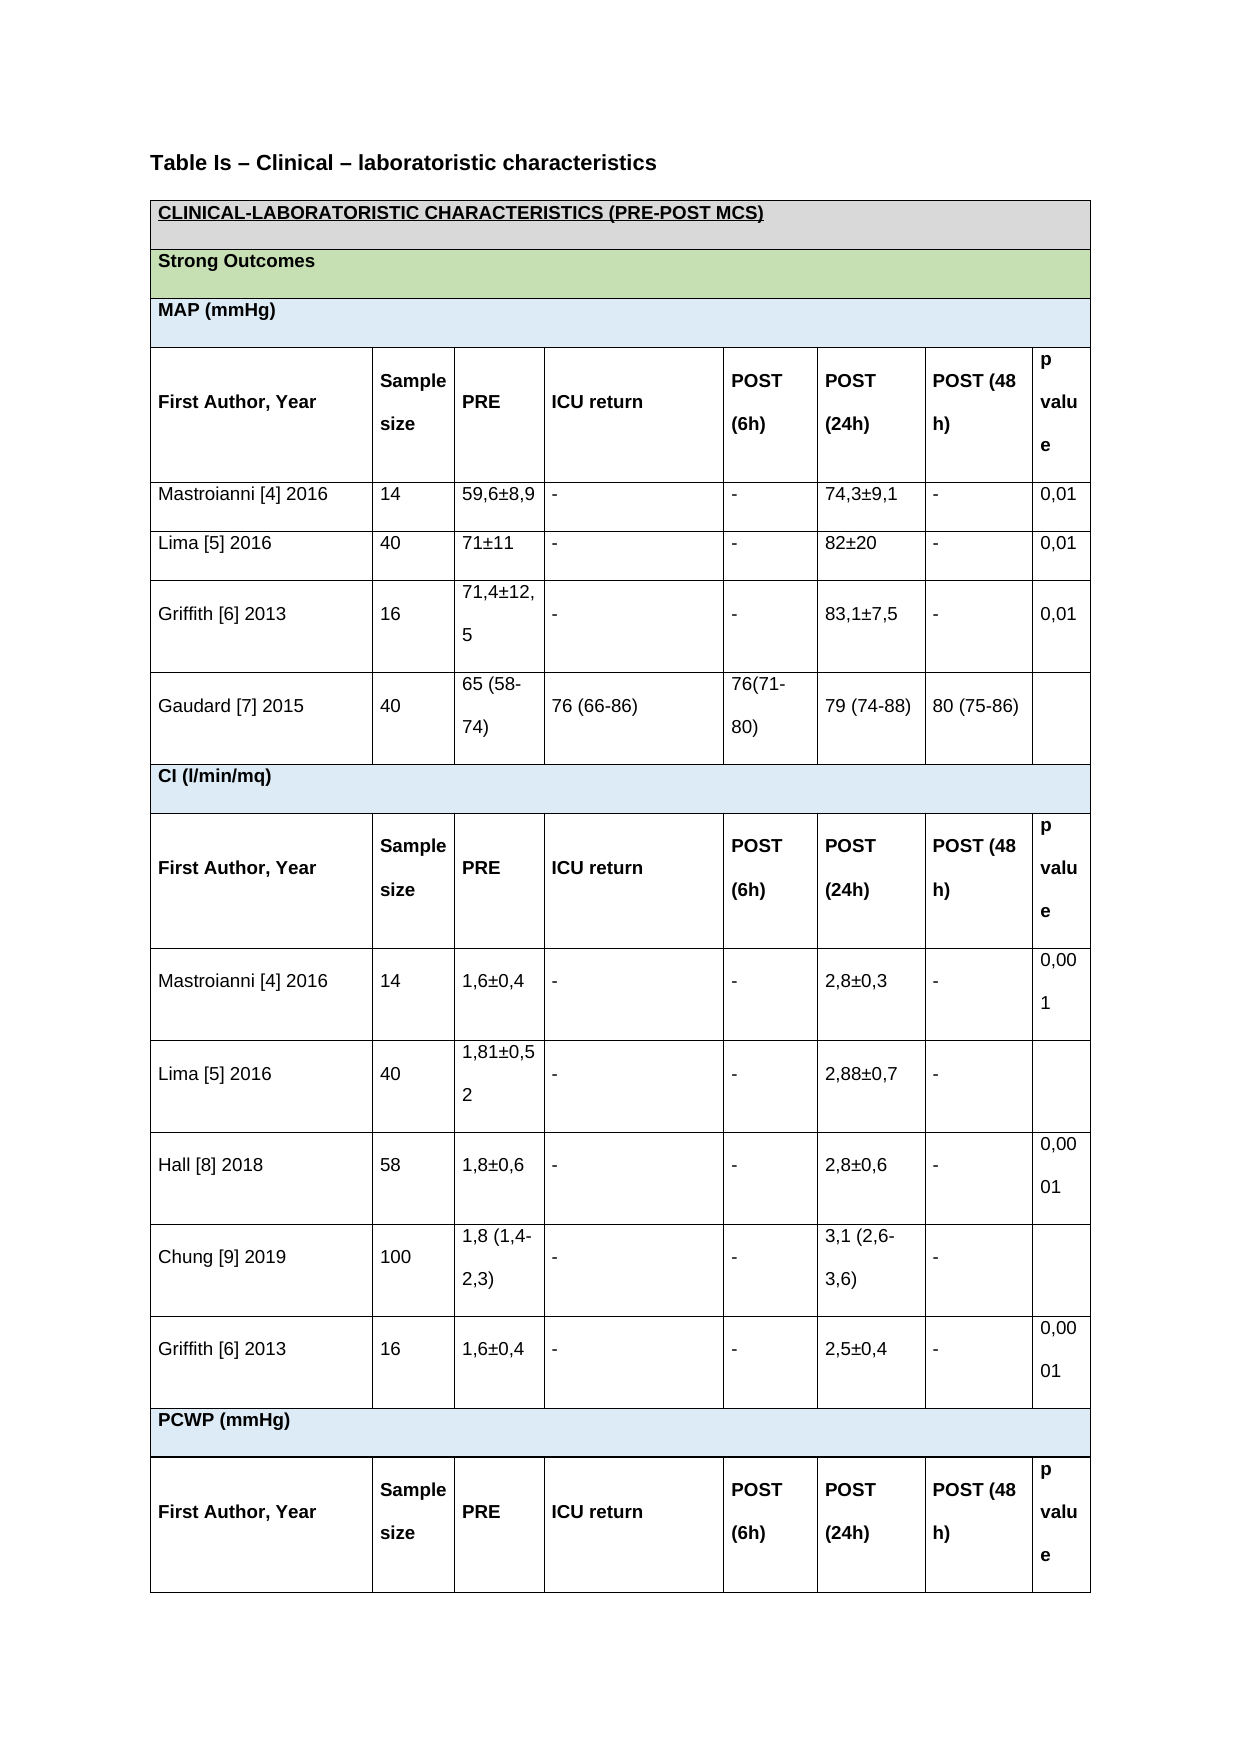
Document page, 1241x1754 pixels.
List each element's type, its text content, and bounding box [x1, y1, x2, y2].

table_cell POST (6h) [724, 348, 817, 482]
table_cell - [926, 581, 1032, 672]
table_cell - [926, 532, 1032, 580]
table_cell 0,01 [1033, 581, 1090, 672]
table_cell Mastroianni [4] 2016 [151, 483, 372, 531]
table_cell PCWP (mmHg) [151, 1409, 1090, 1456]
table_cell 71,4±12,5 [455, 581, 544, 672]
table_cell 59,6±8,9 [455, 483, 544, 531]
table_cell PRE [455, 814, 544, 948]
table_cell - [724, 1041, 817, 1132]
table_cell [1033, 1225, 1090, 1316]
table_cell 3,1 (2,6-3,6) [818, 1225, 925, 1316]
table_cell - [724, 1317, 817, 1408]
table_cell 16 [373, 581, 454, 672]
table_cell ICU return [545, 348, 723, 482]
table_cell 0,01 [1033, 483, 1090, 531]
table_cell Griffith [6] 2013 [151, 581, 372, 672]
table_cell PRE [455, 348, 544, 482]
table_cell 2,8±0,6 [818, 1133, 925, 1224]
table_cell 0,0001 [1033, 1133, 1090, 1224]
table_cell POST (24h) [818, 814, 925, 948]
table_cell 14 [373, 483, 454, 531]
table_cell POST (48 h) [926, 1458, 1032, 1592]
table_cell ICU return [545, 1458, 723, 1592]
table_cell - [926, 483, 1032, 531]
table_cell POST (48 h) [926, 348, 1032, 482]
table_cell - [724, 581, 817, 672]
table_cell 40 [373, 1041, 454, 1132]
table_cell Gaudard [7] 2015 [151, 673, 372, 764]
text Table Is – Clinical – laboratoristic characteristics [150, 150, 1090, 175]
table_cell ICU return [545, 814, 723, 948]
table_cell 2,5±0,4 [818, 1317, 925, 1408]
table_cell 80 (75-86) [926, 673, 1032, 764]
table_cell Hall [8] 2018 [151, 1133, 372, 1224]
table_cell 1,8±0,6 [455, 1133, 544, 1224]
table_cell - [545, 1041, 723, 1132]
table_cell - [926, 1317, 1032, 1408]
table_cell First Author, Year [151, 814, 372, 948]
table_cell 2,8±0,3 [818, 949, 925, 1040]
table_header CLINICAL-LABORATORISTIC CHARACTERISTICS (PRE-POST MCS) [151, 201, 1090, 249]
table_cell Sample size [373, 814, 454, 948]
table_cell 58 [373, 1133, 454, 1224]
table_cell 0,0001 [1033, 1317, 1090, 1408]
table_cell 76(71-80) [724, 673, 817, 764]
table_cell - [545, 581, 723, 672]
table_cell 65 (58-74) [455, 673, 544, 764]
table_cell - [926, 1133, 1032, 1224]
table_cell - [926, 1225, 1032, 1316]
table_cell Griffith [6] 2013 [151, 1317, 372, 1408]
table_cell 40 [373, 673, 454, 764]
table_cell Sample size [373, 1458, 454, 1592]
table_cell MAP (mmHg) [151, 299, 1090, 347]
table_cell CI (l/min/mq) [151, 765, 1090, 813]
table_cell Sample size [373, 348, 454, 482]
table_cell 83,1±7,5 [818, 581, 925, 672]
table_cell - [926, 949, 1032, 1040]
table_cell p value [1033, 348, 1090, 482]
table_cell - [724, 483, 817, 531]
table_cell 0,001 [1033, 949, 1090, 1040]
table_cell Lima [5] 2016 [151, 1041, 372, 1132]
table_cell 79 (74-88) [818, 673, 925, 764]
table_cell 82±20 [818, 532, 925, 580]
table_cell First Author, Year [151, 1458, 372, 1592]
table_cell 16 [373, 1317, 454, 1408]
table_cell 71±11 [455, 532, 544, 580]
table_cell - [545, 1225, 723, 1316]
table_cell POST (24h) [818, 1458, 925, 1592]
table_cell 1,8 (1,4-2,3) [455, 1225, 544, 1316]
table_cell Mastroianni [4] 2016 [151, 949, 372, 1040]
table_cell 2,88±0,7 [818, 1041, 925, 1132]
table_cell 1,81±0,52 [455, 1041, 544, 1132]
table_cell 0,01 [1033, 532, 1090, 580]
table_cell Chung [9] 2019 [151, 1225, 372, 1316]
table_cell - [545, 1317, 723, 1408]
table_cell - [724, 1133, 817, 1224]
table_cell - [545, 949, 723, 1040]
table_cell - [926, 1041, 1032, 1132]
table_cell p value [1033, 814, 1090, 948]
table_cell Lima [5] 2016 [151, 532, 372, 580]
table_cell 74,3±9,1 [818, 483, 925, 531]
table_cell 14 [373, 949, 454, 1040]
table_cell POST (24h) [818, 348, 925, 482]
table_cell 1,6±0,4 [455, 949, 544, 1040]
table_cell - [545, 532, 723, 580]
table_cell 100 [373, 1225, 454, 1316]
table_cell p value [1033, 1458, 1090, 1592]
table_cell - [545, 483, 723, 531]
table_cell [1033, 673, 1090, 764]
table_cell - [724, 1225, 817, 1316]
table_cell 76 (66-86) [545, 673, 723, 764]
table_cell - [724, 949, 817, 1040]
table_cell - [724, 532, 817, 580]
table_cell 1,6±0,4 [455, 1317, 544, 1408]
table_cell - [545, 1133, 723, 1224]
table_cell Strong Outcomes [151, 250, 1090, 298]
table_cell [1033, 1041, 1090, 1132]
table_cell First Author, Year [151, 348, 372, 482]
table_cell POST (6h) [724, 1458, 817, 1592]
table_cell PRE [455, 1458, 544, 1592]
table_cell 40 [373, 532, 454, 580]
table_cell POST (6h) [724, 814, 817, 948]
table_cell POST (48 h) [926, 814, 1032, 948]
